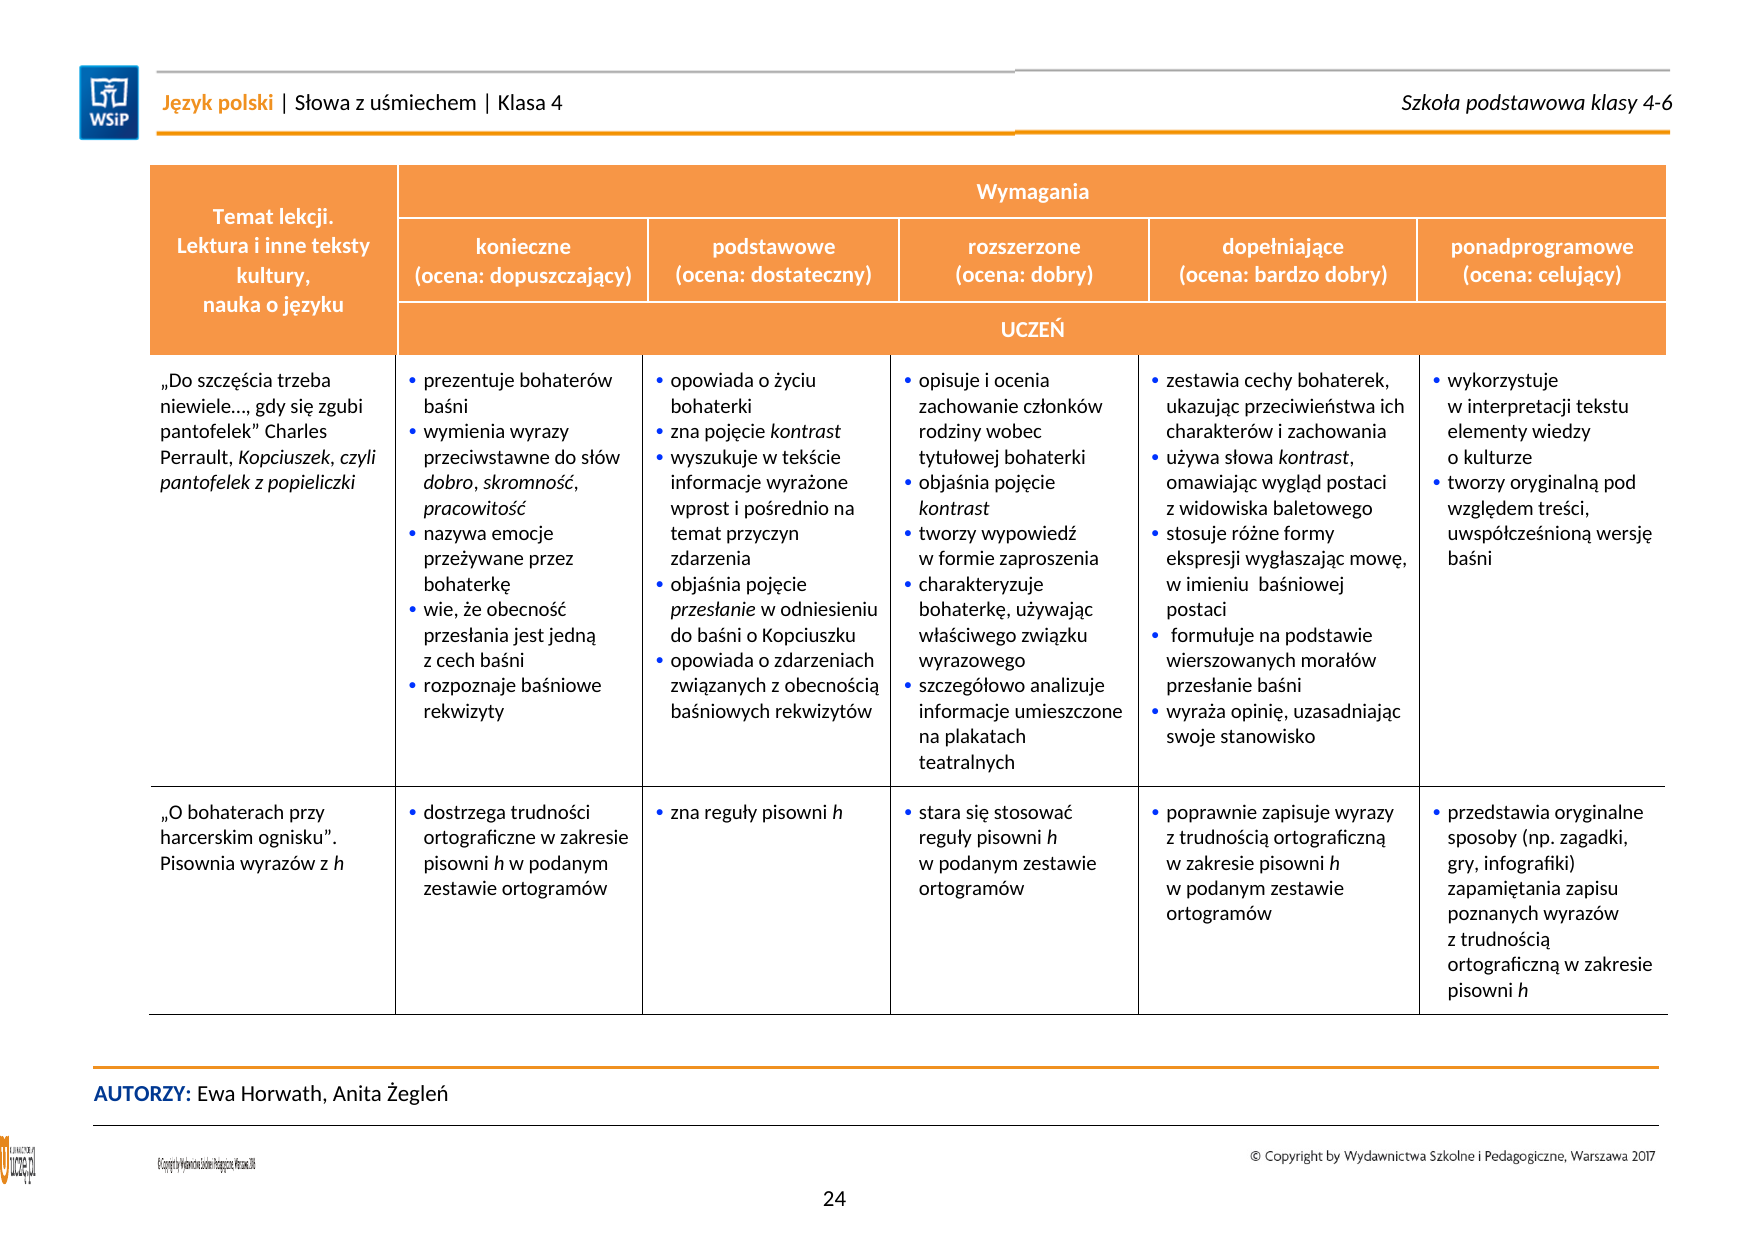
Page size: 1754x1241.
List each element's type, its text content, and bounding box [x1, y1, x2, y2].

table_cell zestawia cechy bohaterek, ukazując przeciwieństwa ich charakterów i zachowania używa słowa kontrast, omawiając wygląd postaci z widowiska baletowego stosuje różne formy ekspresji wygłaszając mowę, w imieniu baśniowej postaci formułuje na podstawie wierszowanych morałów przesłanie baśni wyraża opinię, uzasadniając swoje stanowisko [1139, 357, 1419, 786]
table_cell zna reguły pisowni h [643, 787, 890, 1014]
picture [1242, 1139, 1668, 1185]
table_cell „O bohaterach przy harcerskim ognisku”. Pisownia wyrazów z h [149, 786, 395, 1014]
table_cell dopełniające (ocena: bardzo dobry) [1150, 219, 1416, 301]
table_cell poprawnie zapisuje wyrazy z trudnością ortograficzną w zakresie pisowni h w podanym zestawie ortogramów [1139, 787, 1419, 1014]
table_header Wymagania [399, 165, 1666, 217]
table_cell konieczne (ocena: dopuszczający) [399, 219, 647, 301]
table_cell wykorzystuje w interpretacji tekstu elementy wiedzy o kulturze tworzy oryginalną pod względem treści, uwspółcześnioną wersję baśni [1420, 357, 1667, 786]
table_cell przedstawia oryginalne sposoby (np. zagadki, gry, infografiki) zapamiętania zapisu poznanych wyrazów z trudnością ortograficzną w zakresie pisowni h [1420, 786, 1667, 1014]
table_cell stara się stosować reguły pisowni h w podanym zestawie ortogramów [891, 787, 1138, 1014]
table_cell ponadprogramowe (ocena: celujący) [1418, 219, 1666, 301]
table_cell podstawowe (ocena: dostateczny) [649, 219, 898, 301]
table_cell UCZEŃ [399, 303, 1666, 355]
picture [1664, 102, 1670, 109]
table_cell prezentuje bohaterów baśni wymienia wyrazy przeciwstawne do słów dobro, skromność, pracowitość nazywa emocje przeżywane przez bohaterkę wie, że obecność przesłania jest jedną z cech baśni rozpoznaje baśniowe rekwizyty [396, 357, 642, 786]
table_cell dostrzega trudności ortograficzne w zakresie pisowni h w podanym zestawie ortogramów [396, 787, 642, 1014]
picture [0, 6, 1671, 164]
table_header Temat lekcji. Lektura i inne teksty kultury, nauka o języku [150, 165, 397, 355]
table_cell rozszerzone (ocena: dobry) [900, 219, 1148, 301]
table_cell opisuje i ocenia zachowanie członków rodziny wobec tytułowej bohaterki objaśnia pojęcie kontrast tworzy wypowiedź w formie zaproszenia charakteryzuje bohaterkę, używając właściwego związku wyrazowego szczegółowo analizuje informacje umieszczone na plakatach teatralnych [891, 357, 1138, 786]
table_cell „Do szczęścia trzeba niewiele…, gdy się zgubi pantofelek” Charles Perrault, Kopciuszek, czyli pantofelek z popieliczki [149, 357, 395, 786]
table_cell opowiada o życiu bohaterki zna pojęcie kontrast wyszukuje w tekście informacje wyrażone wprost i pośrednio na temat przyczyn zdarzenia objaśnia pojęcie przesłanie w odniesieniu do baśni o Kopciuszku opowiada o zdarzeniach związanych z obecnością baśniowych rekwizytów [643, 357, 890, 786]
